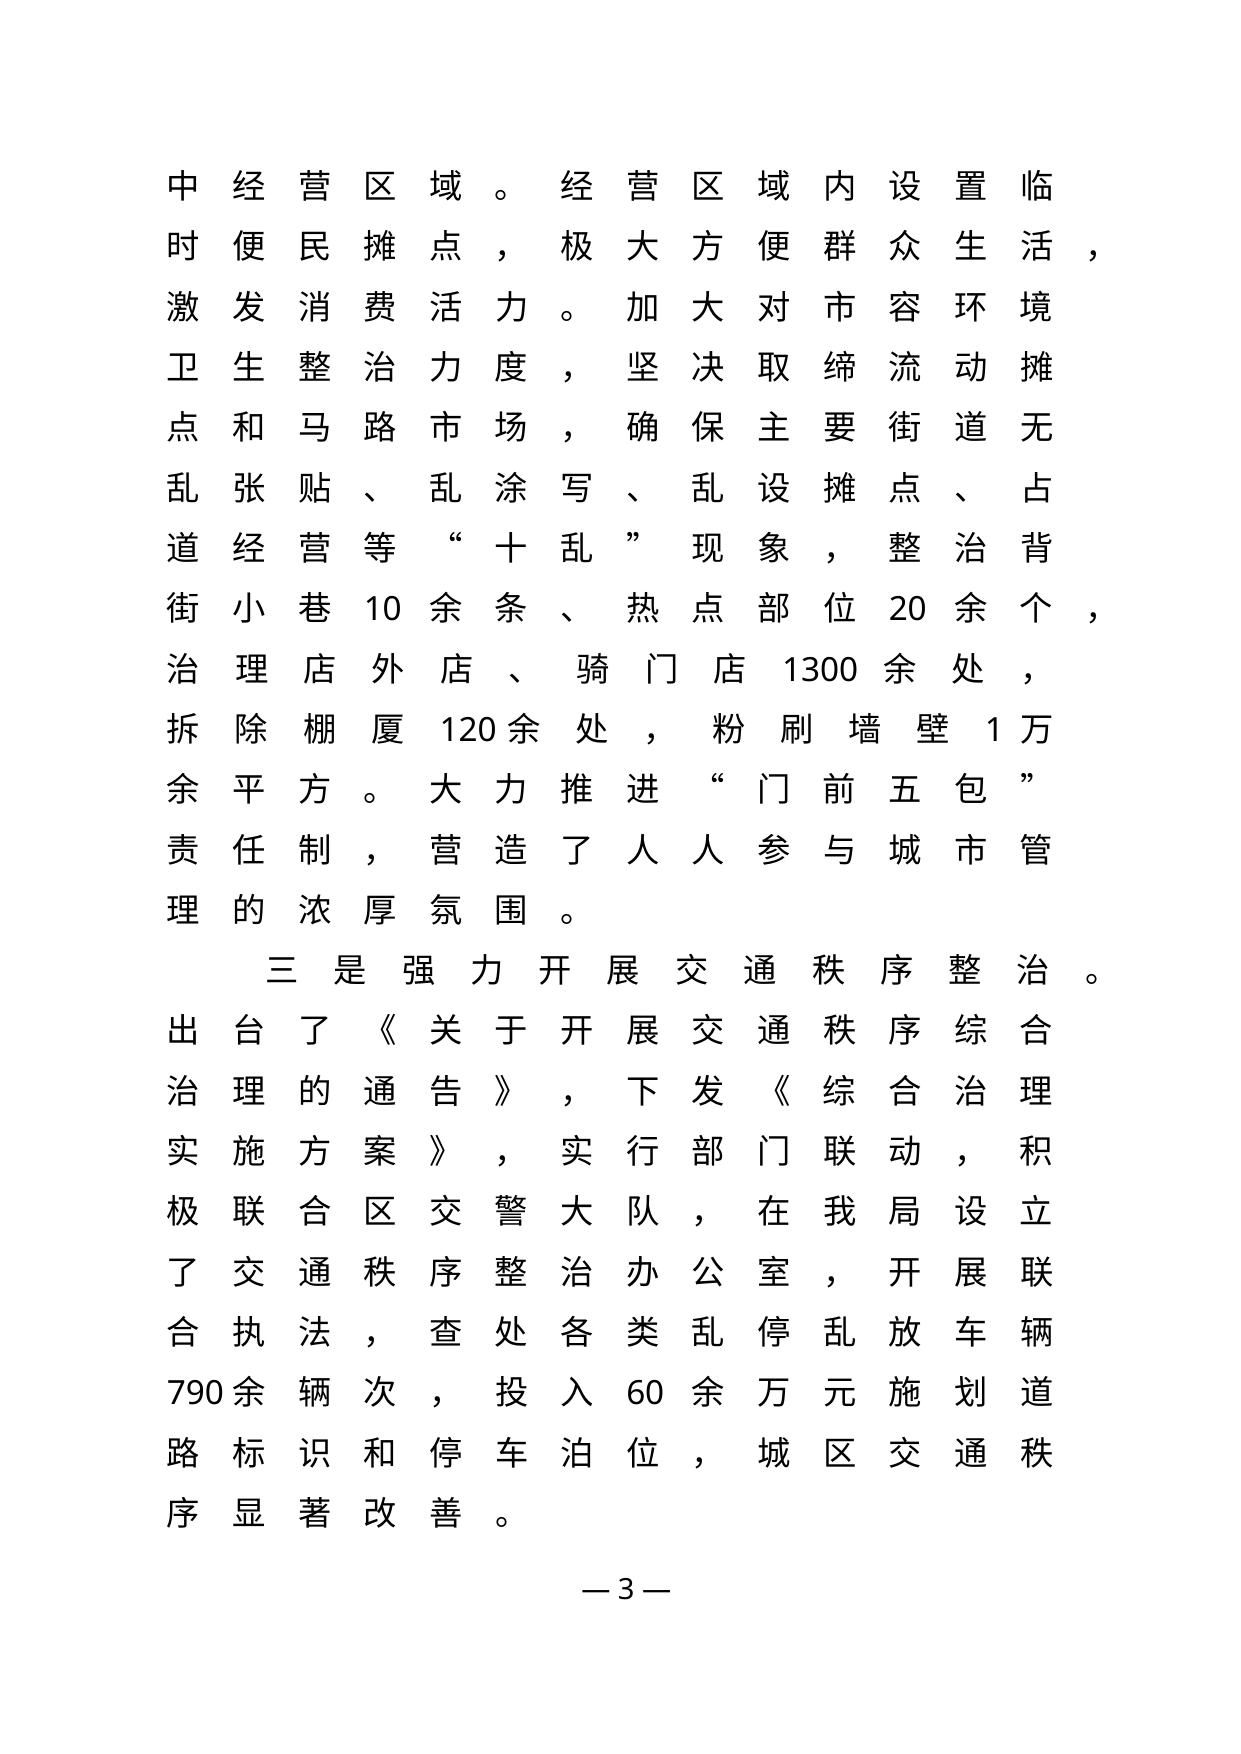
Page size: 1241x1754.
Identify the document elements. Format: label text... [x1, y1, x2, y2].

text 三是强力开展交通秩序整治。出台了《关于开展交通秩序综合治理的通告》，下发《综合治理实施方案》，实行部门联动，积极联合区交警大队，在我局设立了交通秩序整治办公室，开展联合执法，查处各类乱停乱放车辆790余辆次，投入60余万元施划道路标识和停车泊位，城区交通秩序显著改善。 [167, 938, 1085, 1541]
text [167, 154, 1085, 938]
